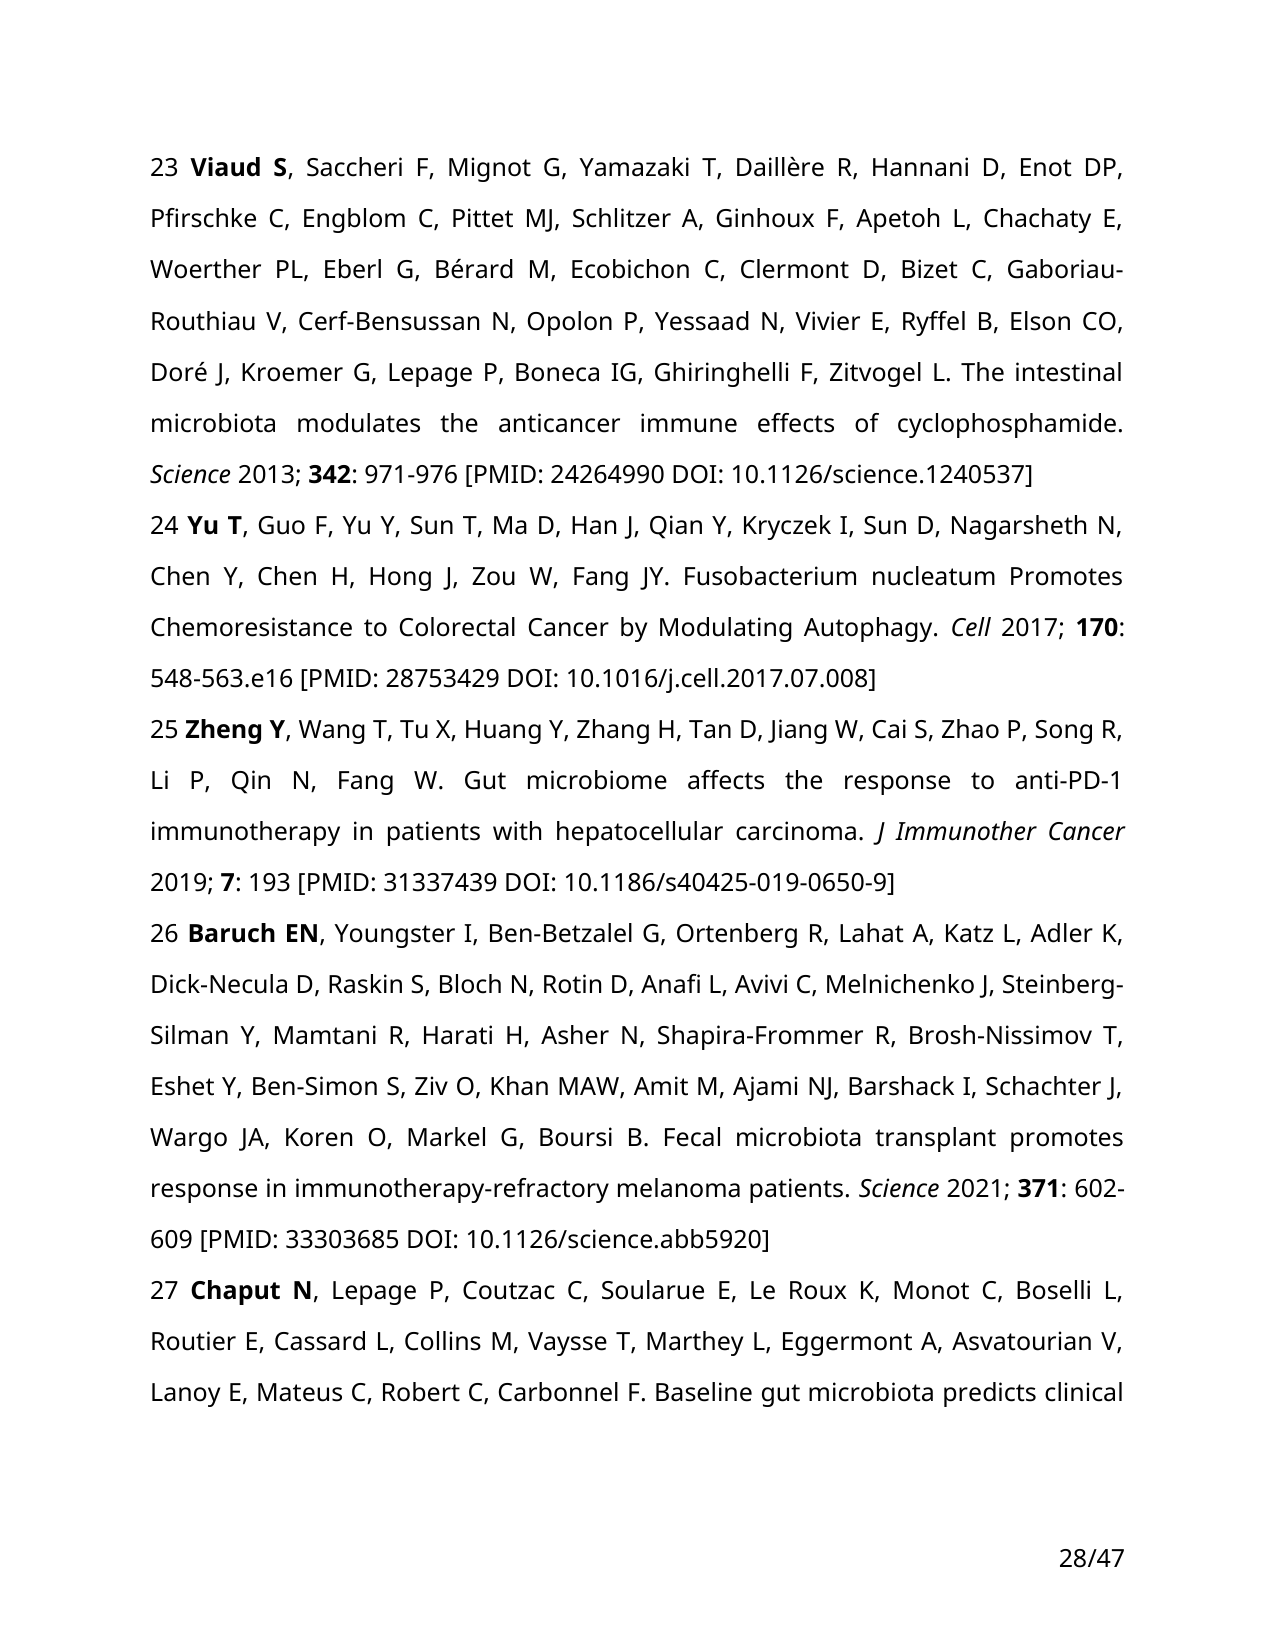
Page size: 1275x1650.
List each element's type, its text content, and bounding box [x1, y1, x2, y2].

text 24 Yu T, Guo F, Yu Y, Sun T, Ma D, Han J, Qian Y, Kryczek I, Sun D, Nagarsheth N, Chen Y, Chen H, Hong J, Zou W, Fang JY. Fusobacterium nucleatum Promotes Chemoresistance to Colorectal Cancer by Modulating Autophagy. Cell 2017; 170: 548-563.e16 [PMID: 28753429 DOI: 10.1016/j.cell.2017.07.008] [150, 507, 1125, 694]
text 25 Zheng Y, Wang T, Tu X, Huang Y, Zhang H, Tan D, Jiang W, Cai S, Zhao P, Song R, Li P, Qin N, Fang W. Gut microbiome affects the response to anti-PD-1 immunotherapy in patients with hepatocellular carcinoma. J Immunother Cancer 2019; 7: 193 [PMID: 31337439 DOI: 10.1186/s40425-019-0650-9] [150, 711, 1125, 899]
text 26 Baruch EN, Youngster I, Ben-Betzalel G, Ortenberg R, Lahat A, Katz L, Adler K, Dick-Necula D, Raskin S, Bloch N, Rotin D, Anafi L, Avivi C, Melnichenko J, Steinberg-Silman Y, Mamtani R, Harati H, Asher N, Shapira-Frommer R, Brosh-Nissimov T, Eshet Y, Ben-Simon S, Ziv O, Khan MAW, Amit M, Ajami NJ, Barshack I, Schachter J, Wargo JA, Koren O, Markel G, Boursi B. Fecal microbiota transplant promotes response in immunotherapy-refractory melanoma patients. Science 2021; 371: 602-609 [PMID: 33303685 DOI: 10.1126/science.abb5920] [150, 916, 1125, 1256]
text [150, 1273, 1125, 1409]
text 23 Viaud S, Saccheri F, Mignot G, Yamazaki T, Daillère R, Hannani D, Enot DP, Pfirschke C, Engblom C, Pittet MJ, Schlitzer A, Ginhoux F, Apetoh L, Chachaty E, Woerther PL, Eberl G, Bérard M, Ecobichon C, Clermont D, Bizet C, Gaboriau-Routhiau V, Cerf-Bensussan N, Opolon P, Yessaad N, Vivier E, Ryffel B, Elson CO, Doré J, Kroemer G, Lepage P, Boneca IG, Ghiringhelli F, Zitvogel L. The intestinal microbiota modulates the anticancer immune effects of cyclophosphamide. Science 2013; 342: 971-976 [PMID: 24264990 DOI: 10.1126/science.1240537] [150, 150, 1125, 490]
